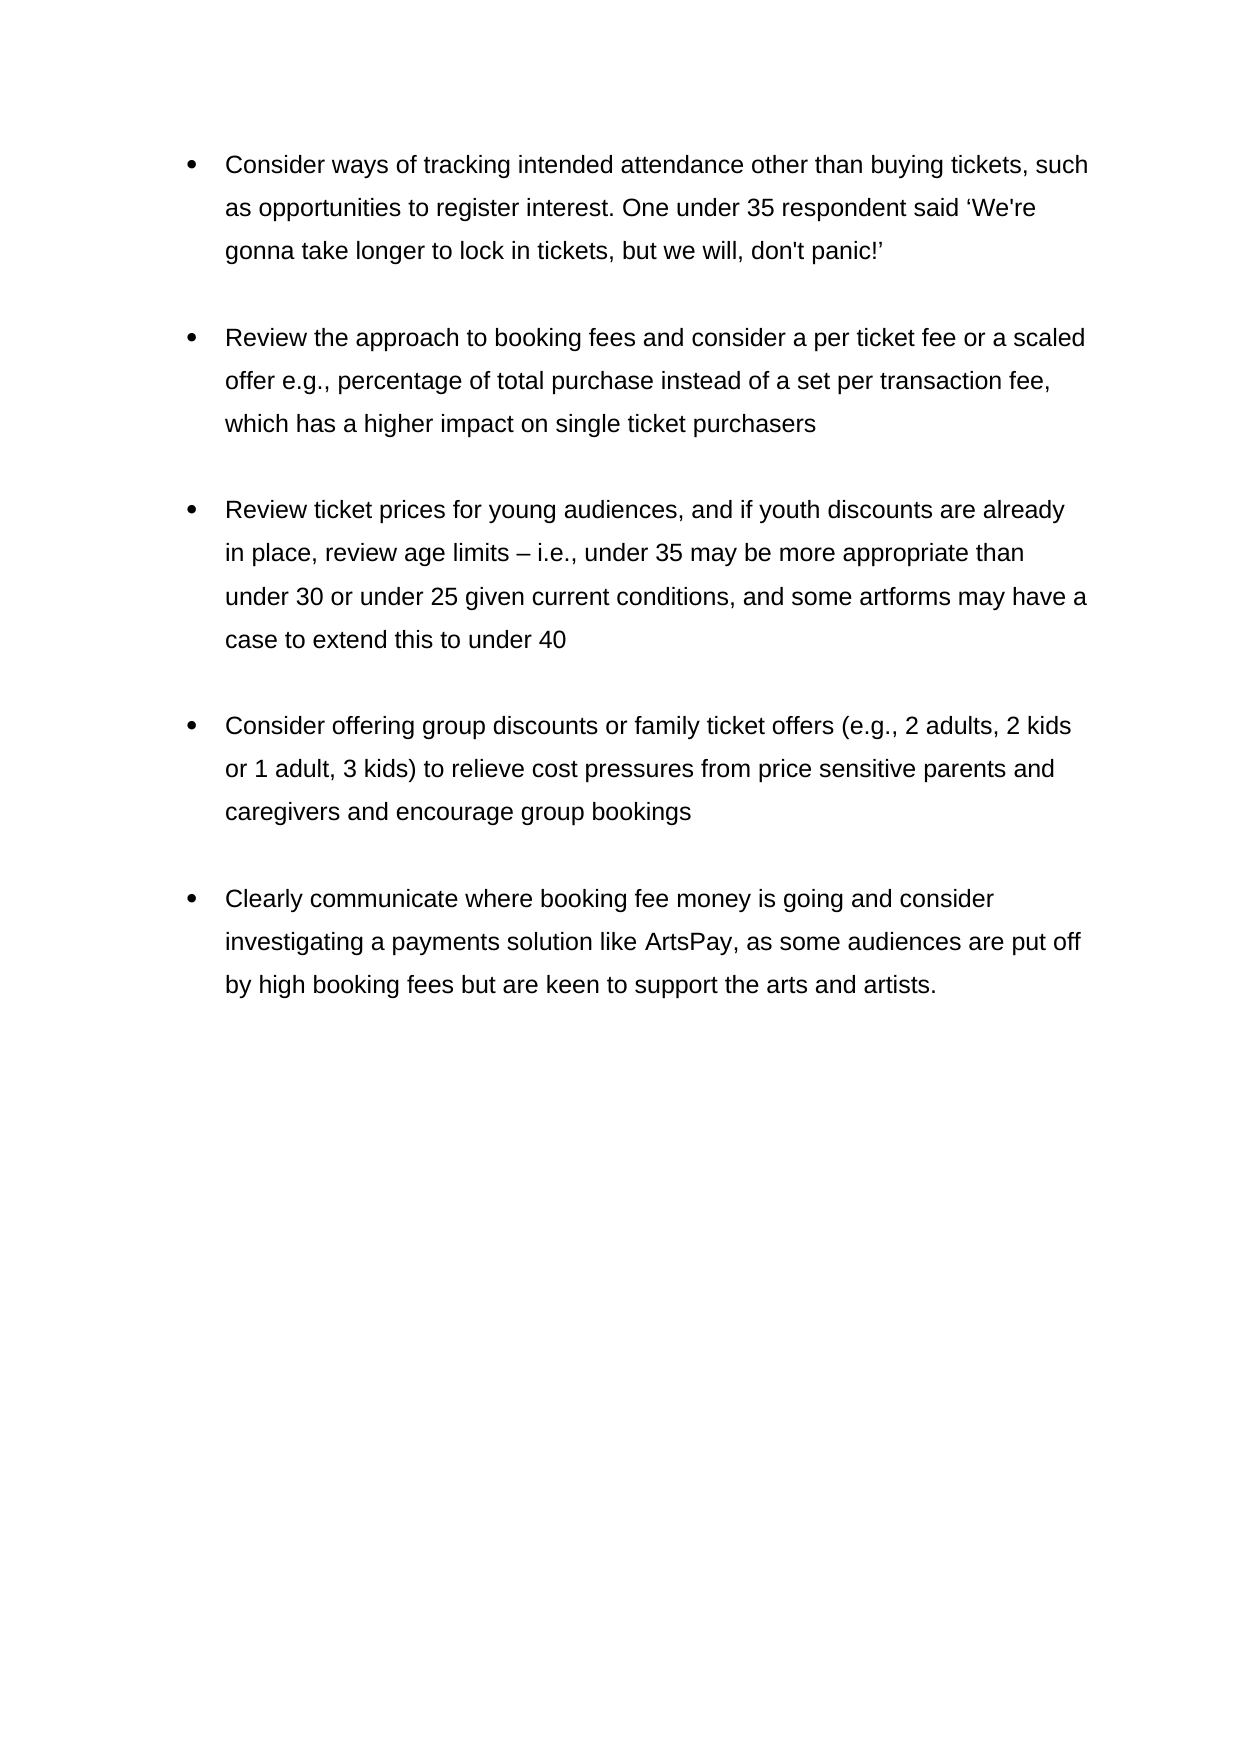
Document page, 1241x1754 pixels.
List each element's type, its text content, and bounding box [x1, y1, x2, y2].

list Review the approach to booking fees and consider a per ticket fee or a scaled offer e.g., percentage of total purchase instead of a set per transaction fee, which has a higher impact on single ticket purchasers [187, 323, 1090, 438]
list Consider offering group discounts or family ticket offers (e.g., 2 adults, 2 kids or 1 adult, 3 kids) to relieve cost pressures from price sensitive parents and caregivers and encourage group bookings [187, 711, 1090, 826]
list Review ticket prices for young audiences, and if youth discounts are already in place, review age limits – i.e., under 35 may be more appropriate than under 30 or under 25 given current conditions, and some artforms may have a case to extend this to under 40 [187, 495, 1090, 653]
list Clearly communicate where booking fee money is going and consider investigating a payments solution like ArtsPay, as some audiences are put off by high booking fees but are keen to support the arts and artists. [187, 883, 1090, 999]
list Consider ways of tracking intended attendance other than buying tickets, such as opportunities to register interest. One under 35 respondent said ‘We're gonna take longer to lock in tickets, but we will, don't panic!’ [187, 150, 1090, 265]
